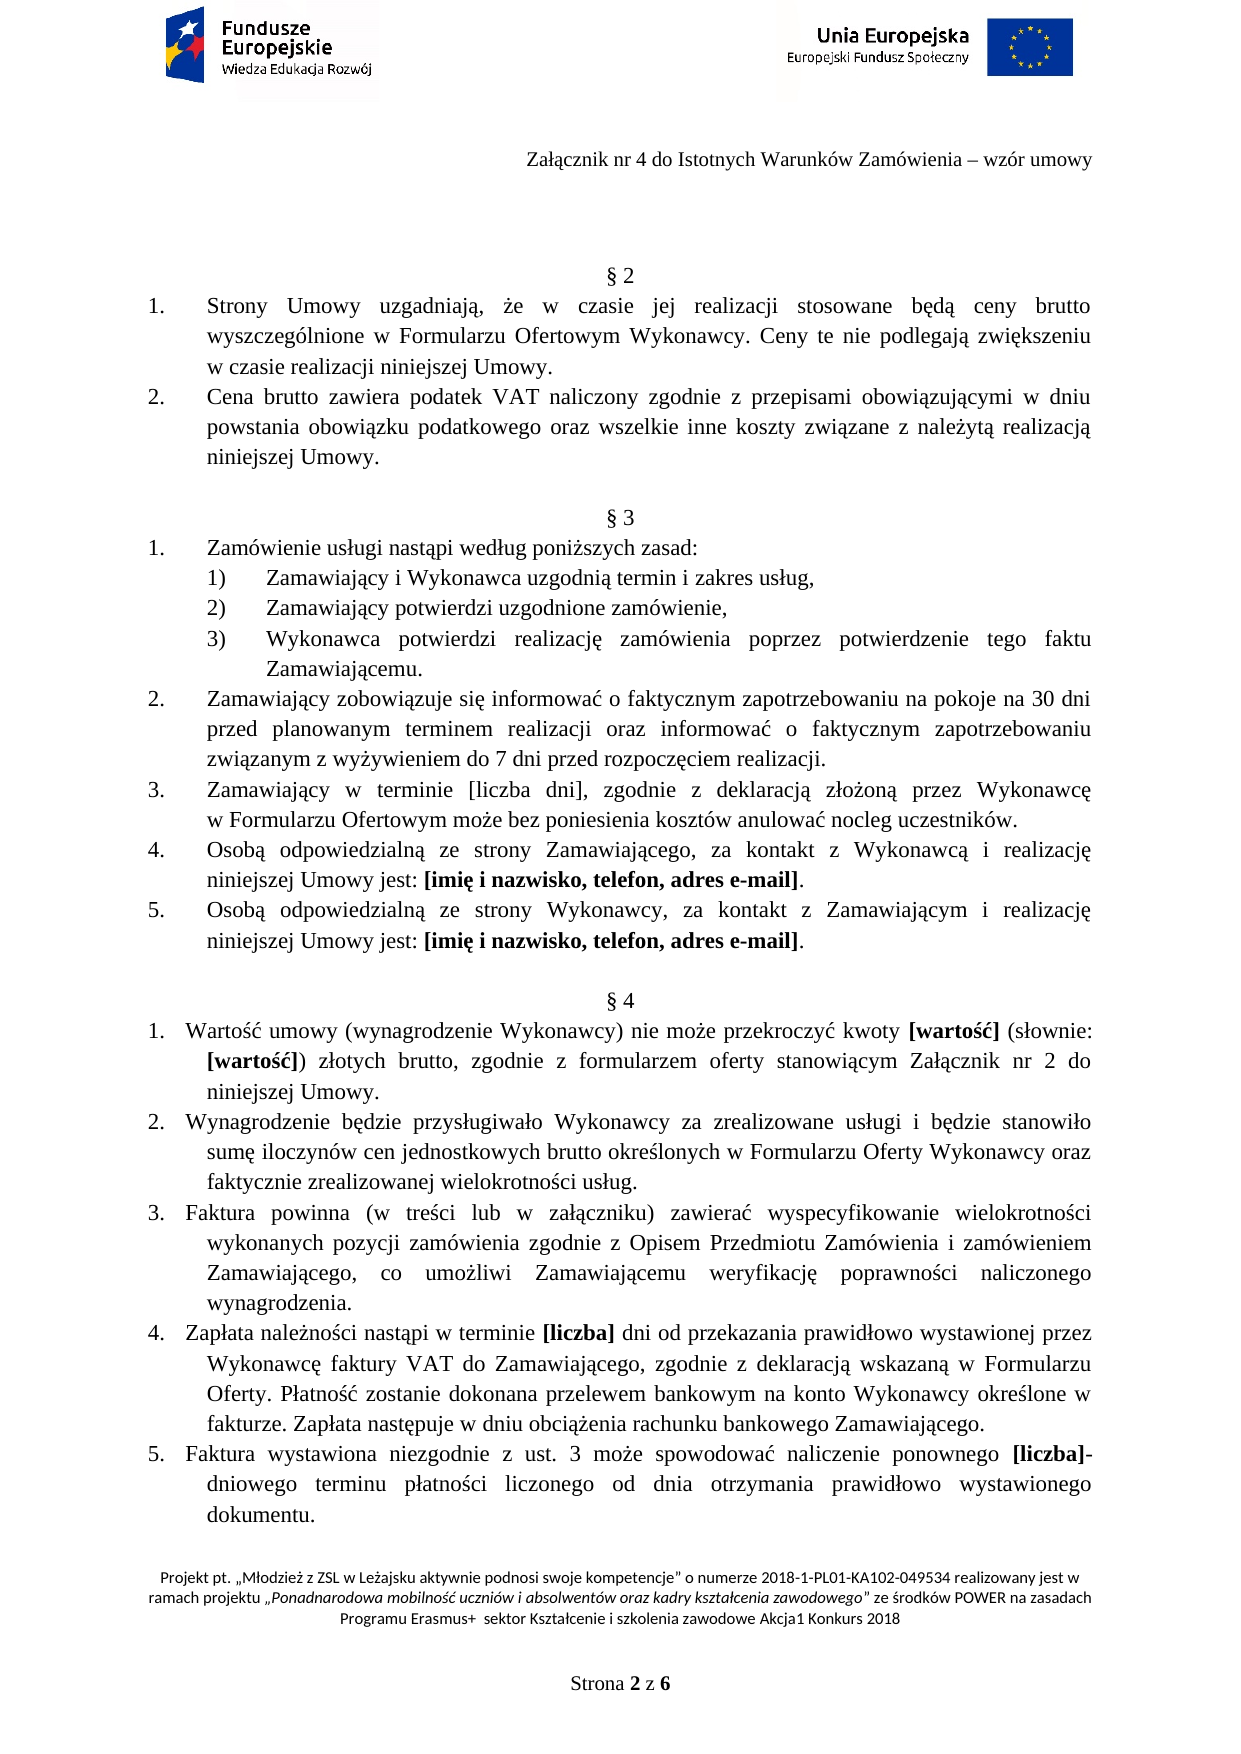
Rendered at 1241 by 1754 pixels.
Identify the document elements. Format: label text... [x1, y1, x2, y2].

list Wartość umowy (wynagrodzenie Wykonawcy) nie może przekroczyć kwoty [wartość] (słownie: [wartość]) złotych brutto, zgodnie z formularzem oferty stanowiącym Załącznik nr 2 do niniejszej Umowy. [148, 1017, 1093, 1104]
picture [146, 0, 380, 102]
list Faktura powinna (w treści lub w załączniku) zawierać wyspecyfikowanie wielokrotności wykonanych pozycji zamówienia zgodnie z Opisem Przedmiotu Zamówienia i zamówieniem Zamawiającego, co umożliwi Zamawiającemu weryfikację poprawności naliczonego wynagrodzenia. [148, 1199, 1093, 1316]
text § 2 [148, 262, 1093, 288]
list Zamawiający potwierdzi uzgodnione zamówienie, [207, 594, 1093, 621]
list Zamawiający w terminie [liczba dni], zgodnie z deklaracją złożoną przez Wykonawcę w Formularzu Ofertowym może bez poniesienia kosztów anulować nocleg uczestników. [148, 776, 1093, 832]
list Zamówienie usługi nastąpi według poniższych zasad: [148, 534, 1093, 560]
list Zapłata należności nastąpi w terminie [liczba] dni od przekazania prawidłowo wystawionej przez Wykonawcę faktury VAT do Zamawiającego, zgodnie z deklaracją wskazaną w Formularzu Oferty. Płatność zostanie dokonana przelewem bankowym na konto Wykonawcy określone w fakturze. Zapłata następuje w dniu obciążenia rachunku bankowego Zamawiającego. [148, 1319, 1093, 1436]
list Wynagrodzenie będzie przysługiwało Wykonawcy za zrealizowane usługi i będzie stanowiło sumę iloczynów cen jednostkowych brutto określonych w Formularzu Oferty Wykonawcy oraz faktycznie zrealizowanej wielokrotności usług. [148, 1108, 1093, 1195]
list Faktura wystawiona niezgodnie z ust. 3 może spowodować naliczenie ponownego [liczba]-dniowego terminu płatności liczonego od dnia otrzymania prawidłowo wystawionego dokumentu. [148, 1440, 1093, 1527]
text § 4 [148, 987, 1093, 1013]
list Osobą odpowiedzialną ze strony Wykonawcy, za kontakt z Zamawiającym i realizację niniejszej Umowy jest: [imię i nazwisko, telefon, adres e-mail]. [148, 897, 1093, 953]
list Zamawiający zobowiązuje się informować o faktycznym zapotrzebowaniu na pokoje na 30 dni przed planowanym terminem realizacji oraz informować o faktycznym zapotrzebowaniu związanym z wyżywieniem do 7 dni przed rozpoczęciem realizacji. [148, 685, 1093, 772]
list Strony Umowy uzgadniają, że w czasie jej realizacji stosowane będą ceny brutto wyszczególnione w Formularzu Ofertowym Wykonawcy. Ceny te nie podlegają zwiększeniu w czasie realizacji niniejszej Umowy. [148, 292, 1093, 379]
list Osobą odpowiedzialną ze strony Zamawiającego, za kontakt z Wykonawcą i realizację niniejszej Umowy jest: [imię i nazwisko, telefon, adres e-mail]. [148, 836, 1093, 893]
list Wykonawca potwierdzi realizację zamówienia poprzez potwierdzenie tego faktu Zamawiającemu. [207, 625, 1093, 681]
list Zamawiający i Wykonawca uzgodnią termin i zakres usług, [207, 564, 1093, 591]
list Cena brutto zawiera podatek VAT naliczony zgodnie z przepisami obowiązującymi w dniu powstania obowiązku podatkowego oraz wszelkie inne koszty związane z należytą realizacją niniejszej Umowy. [148, 383, 1093, 470]
text § 3 [148, 504, 1093, 530]
picture [776, 0, 1092, 102]
